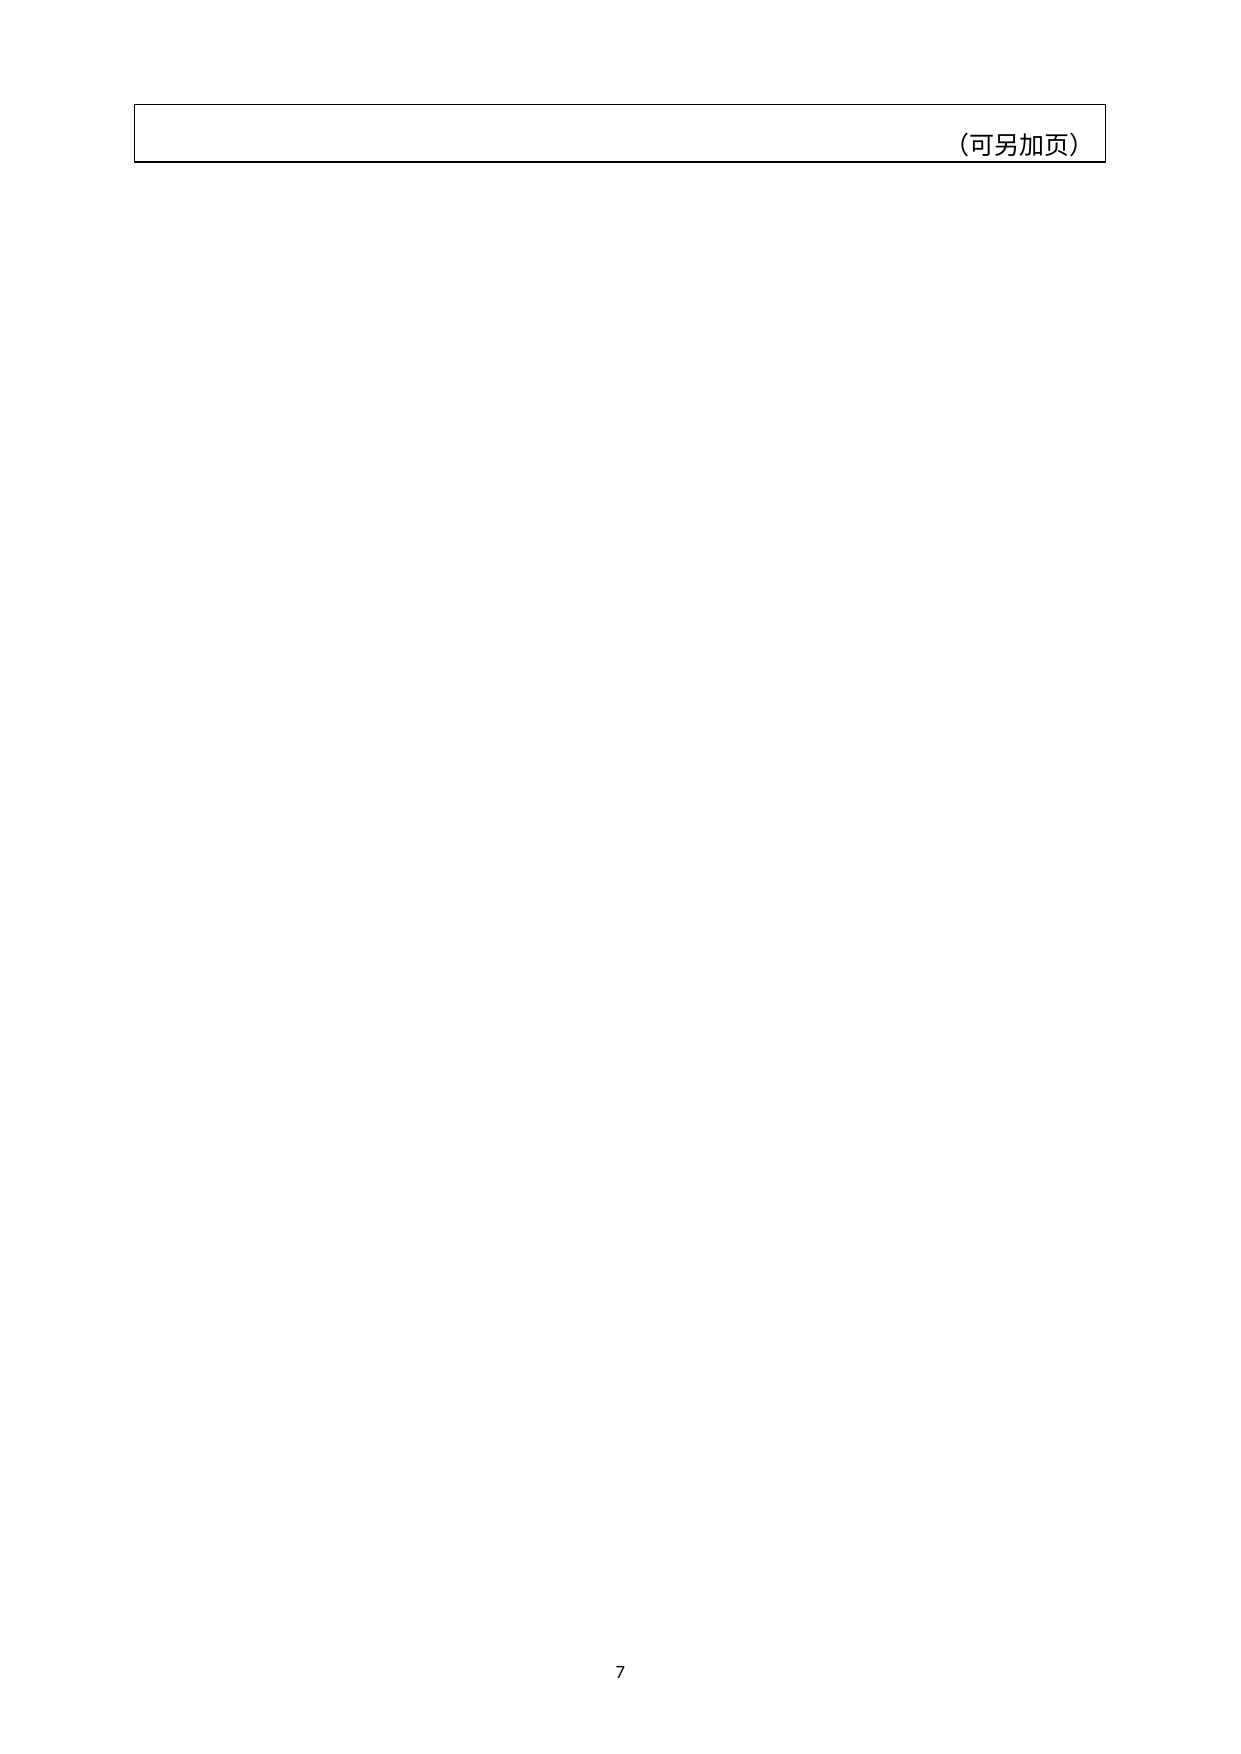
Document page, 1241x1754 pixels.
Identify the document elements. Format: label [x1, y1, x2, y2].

table_header [135, 105, 1105, 161]
